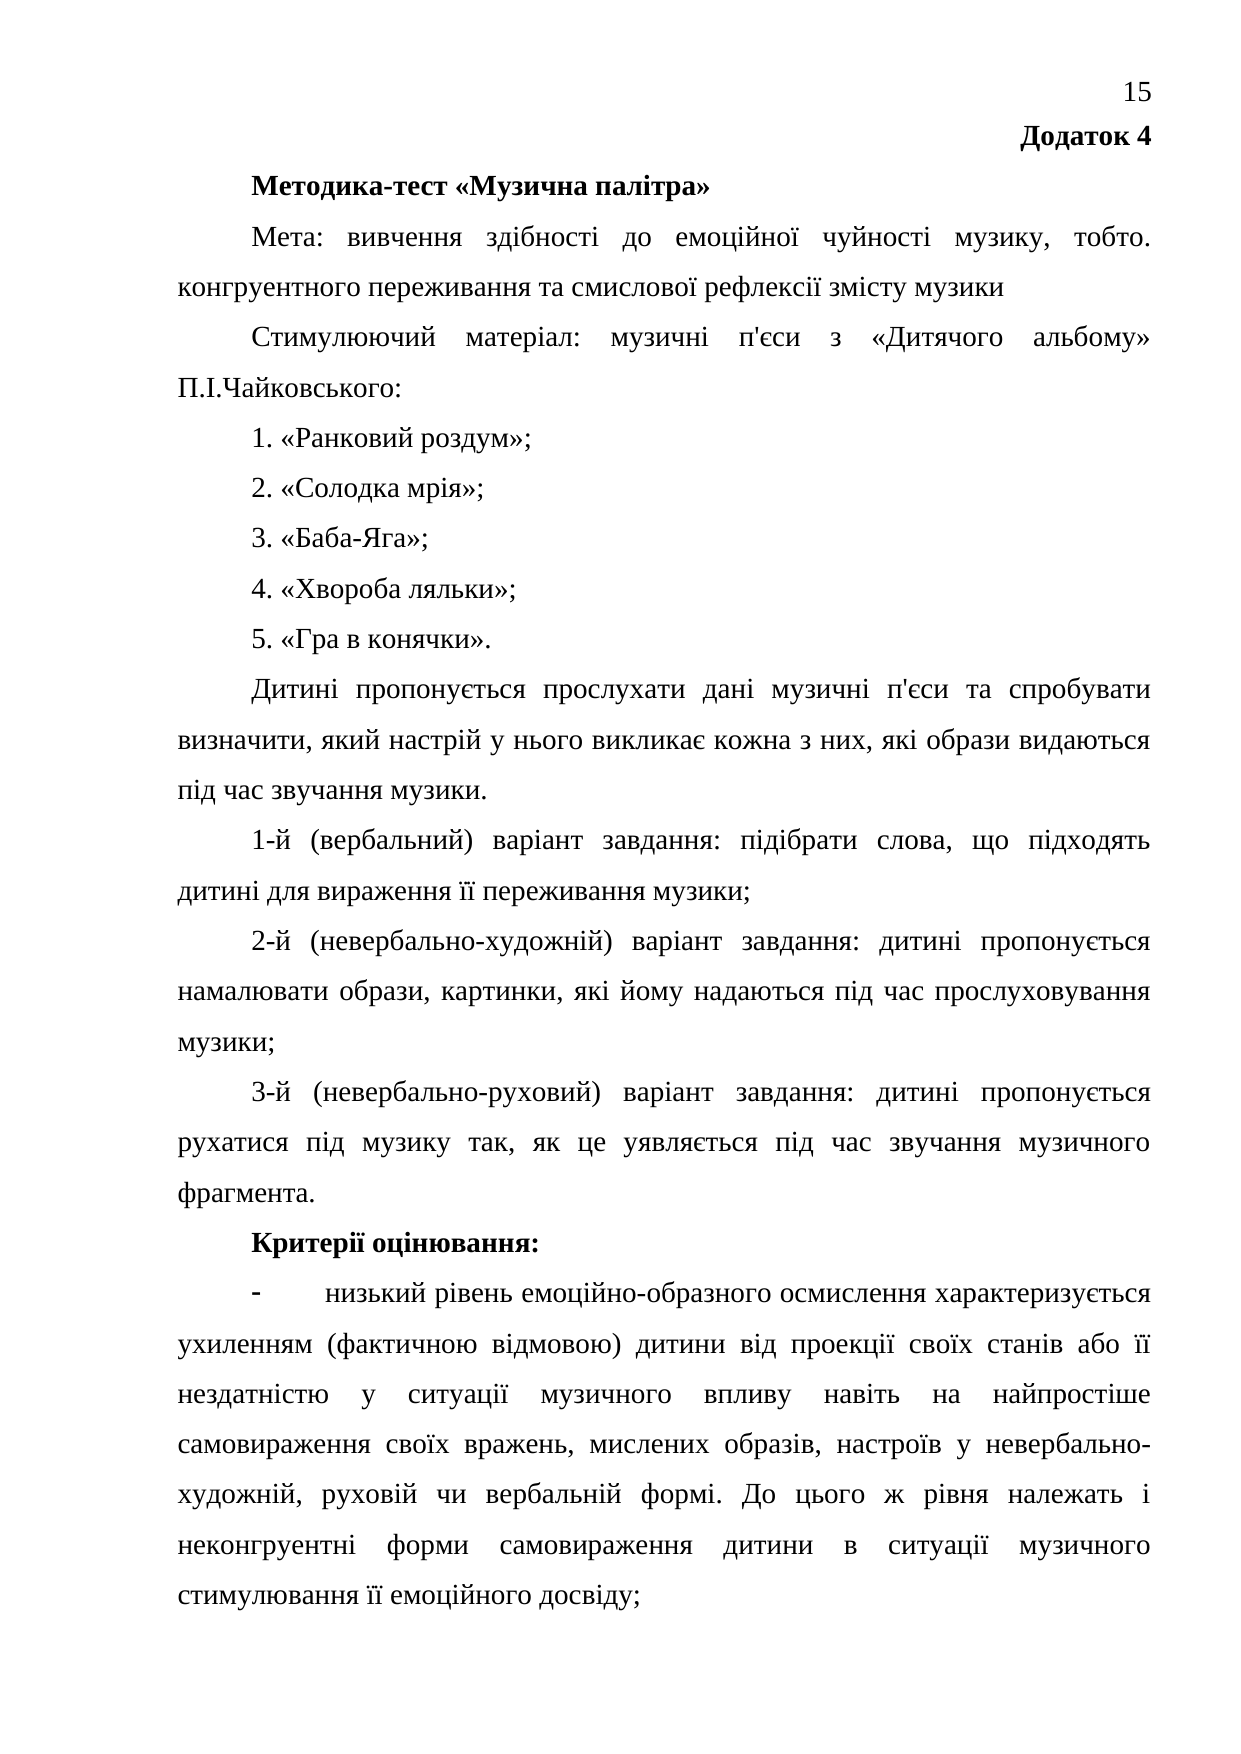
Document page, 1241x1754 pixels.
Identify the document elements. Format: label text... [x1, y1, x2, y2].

text Стимулюючий матеріал: музичні п'єси з «Дитячого альбому» П.І.Чайковського: [177, 319, 1152, 403]
text 1-й (вербальний) варіант завдання: підібрати слова, що підходять дитині для вираження її переживання музики; [177, 822, 1152, 906]
text 5. «Гра в конячки». [177, 621, 1152, 655]
text 3. «Баба-Яга»; [177, 521, 1152, 554]
text 3-й (невербально-руховий) варіант завдання: дитині пропонується рухатися під музику так, як це уявляється під час звучання музичного фрагмента. [177, 1074, 1152, 1208]
list низький рівень емоційно-образного осмислення характеризується ухиленням (фактичною відмовою) дитини від проекції своїх станів або її нездатністю у ситуації музичного впливу навіть на найпростіше самовираження своїх вражень, мислених образів, настроїв у невербально-художній, руховій чи вербальній формі. До цього ж рівня належать і неконгруентні форми самовираження дитини в ситуації музичного стимулювання її емоційного досвіду; [177, 1275, 1152, 1611]
text Мета: вивчення здібності до емоційної чуйності музику, тобто. конгруентного переживання та смислової рефлексії змісту музики [177, 219, 1152, 303]
text Методика-тест «Музична палітра» [177, 168, 1152, 202]
text 4. «Хвороба ляльки»; [177, 571, 1152, 604]
text 1. «Ранковий роздум»; [177, 420, 1152, 453]
text Критерії оцінювання: [177, 1225, 1152, 1258]
text Дитині пропонується прослухати дані музичні п'єси та спробувати визначити, який настрій у нього викликає кожна з них, які образи видаються під час звучання музики. [177, 672, 1152, 806]
text 2. «Солодка мрія»; [177, 470, 1152, 504]
text Додаток 4 [177, 118, 1152, 152]
text 2-й (невербально-художній) варіант завдання: дитині пропонується намалювати образи, картинки, які йому надаються під час прослуховування музики; [177, 923, 1152, 1057]
